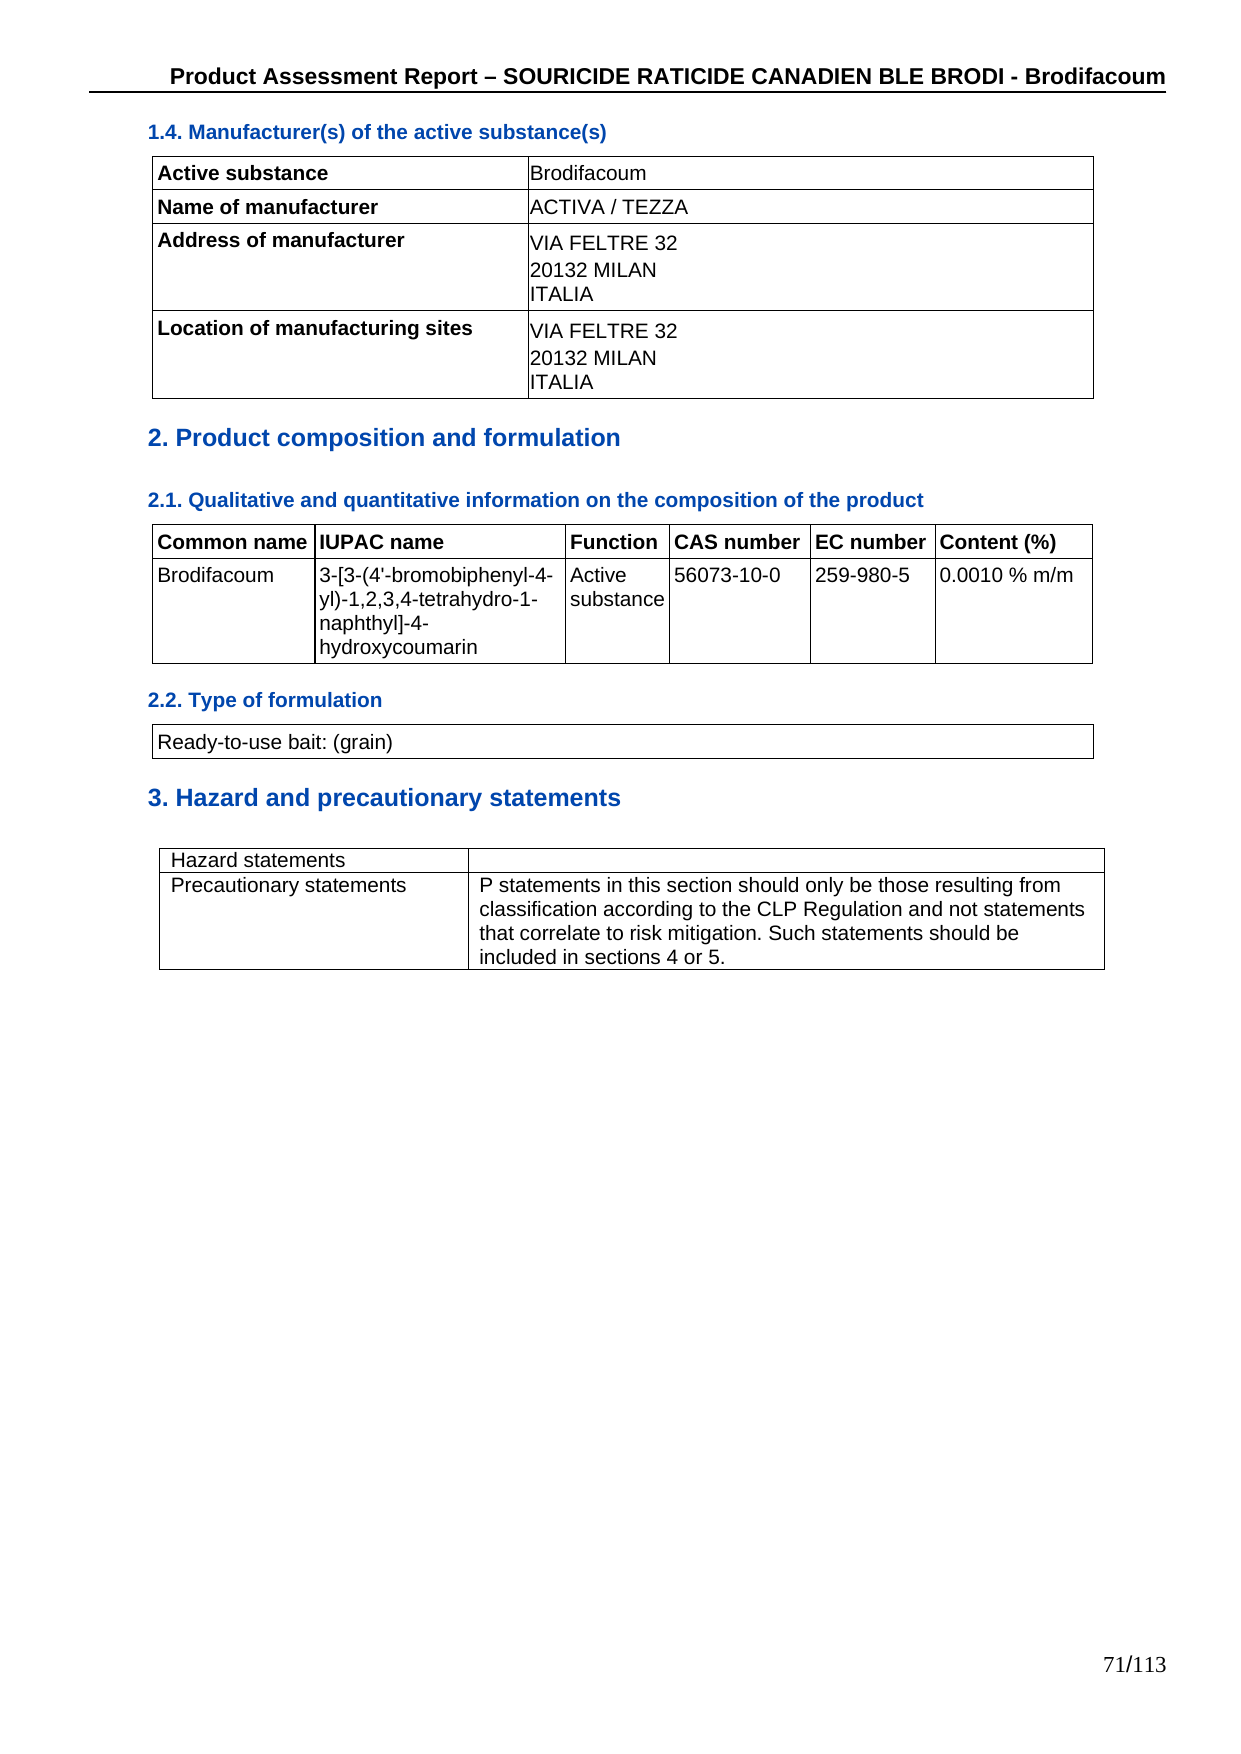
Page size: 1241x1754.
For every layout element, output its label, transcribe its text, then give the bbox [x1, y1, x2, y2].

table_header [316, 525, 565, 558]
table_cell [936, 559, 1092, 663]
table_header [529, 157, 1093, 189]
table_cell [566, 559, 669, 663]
text 3. Hazard and precautionary statements [148, 783, 1166, 811]
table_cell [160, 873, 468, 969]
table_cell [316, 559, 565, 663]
text 1.4. Manufacturer(s) of the active substance(s) [148, 119, 1166, 143]
text 2.1. Qualitative and quantitative information on the composition of the product [148, 488, 1166, 512]
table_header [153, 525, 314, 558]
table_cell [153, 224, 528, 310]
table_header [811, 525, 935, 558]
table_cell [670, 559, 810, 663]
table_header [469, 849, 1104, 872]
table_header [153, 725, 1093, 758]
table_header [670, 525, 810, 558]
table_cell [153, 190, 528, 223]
text 2. Product composition and formulation [148, 423, 1166, 451]
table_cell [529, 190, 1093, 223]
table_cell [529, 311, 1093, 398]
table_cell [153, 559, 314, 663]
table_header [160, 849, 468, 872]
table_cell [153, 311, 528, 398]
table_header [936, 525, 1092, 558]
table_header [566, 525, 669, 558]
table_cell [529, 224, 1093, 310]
text 2.2. Type of formulation [148, 688, 1166, 712]
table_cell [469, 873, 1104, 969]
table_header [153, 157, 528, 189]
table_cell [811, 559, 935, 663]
